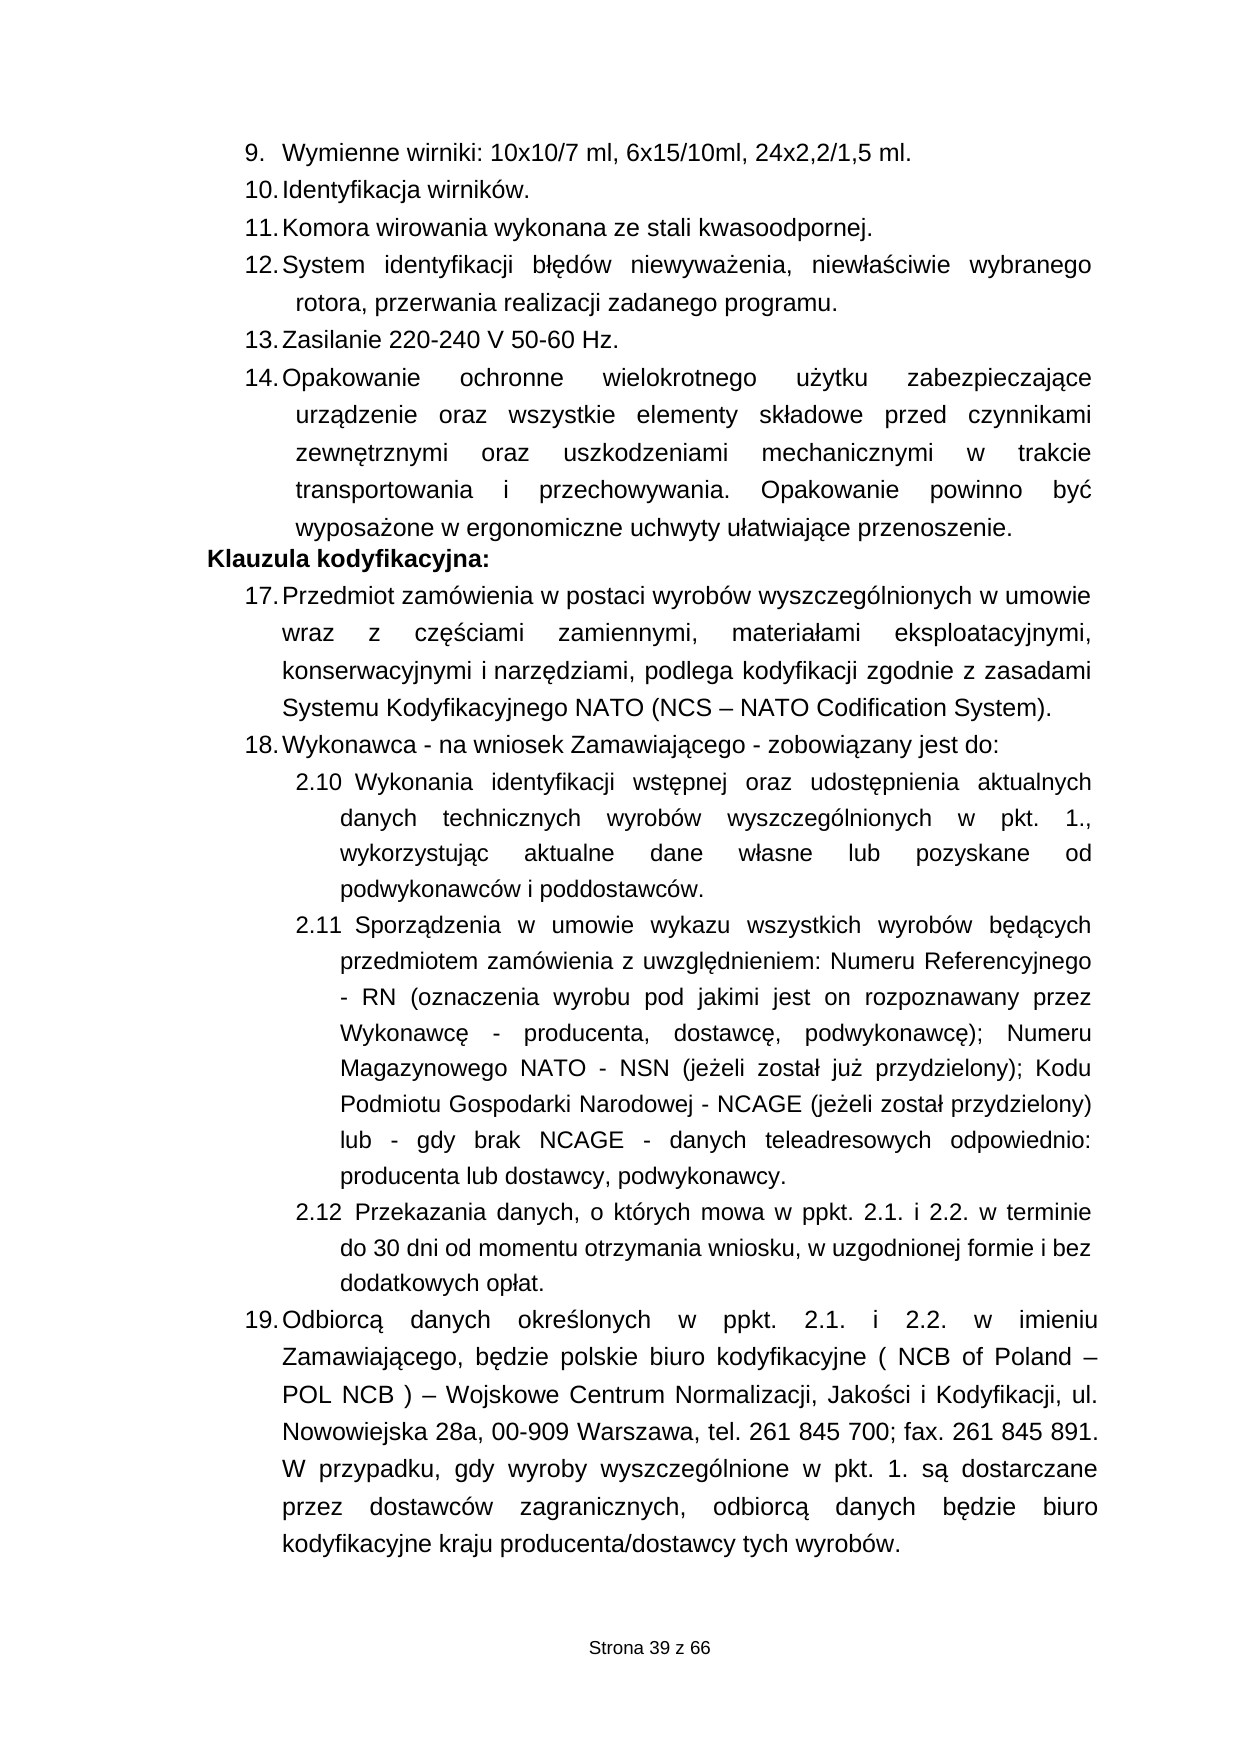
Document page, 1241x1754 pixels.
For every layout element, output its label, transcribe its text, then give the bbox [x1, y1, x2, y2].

list Komora wirowania wykonana ze stali kwasoodpornej. [244, 206, 1092, 244]
list Wykonawca - na wniosek Zamawiającego - zobowiązany jest do: [244, 730, 1092, 759]
list Opakowanie ochronne wielokrotnego użytku zabezpieczające urządzenie oraz wszystkie elementy składowe przed czynnikami zewnętrznymi oraz uszkodzeniami mechanicznymi w trakcie transportowania i przechowywania. Opakowanie powinno być wyposażone w ergonomiczne uchwyty ułatwiające przenoszenie. [244, 356, 1092, 544]
list Identyfikacja wirników. [244, 169, 1092, 206]
list Wykonania identyfikacji wstępnej oraz udostępnienia aktualnych danych technicznych wyrobów wyszczególnionych w pkt. 1., wykorzystując aktualne dane własne lub pozyskane od podwykonawców i poddostawców. [295, 768, 1092, 903]
list Wymienne wirniki: 10x10/7 ml, 6x15/10ml, 24x2,2/1,5 ml. [244, 131, 1092, 169]
list Przekazania danych, o których mowa w ppkt. 2.1. i 2.2. w terminie do 30 dni od momentu otrzymania wniosku, w uzgodnionej formie i bez dodatkowych opłat. [295, 1198, 1092, 1297]
list Odbiorcą danych określonych w ppkt. 2.1. i 2.2. w imieniu Zamawiającego, będzie polskie biuro kodyfikacyjne ( NCB of Poland – POL NCB ) – Wojskowe Centrum Normalizacji, Jakości i Kodyfikacji, ul. Nowowiejska 28a, 00-909 Warszawa, tel. 261 845 700; fax. 261 845 891. W przypadku, gdy wyroby wyszczególnione w pkt. 1. są dostarczane przez dostawców zagranicznych, odbiorcą danych będzie biuro kodyfikacyjne kraju producenta/dostawcy tych wyrobów. [244, 1305, 1099, 1558]
list System identyfikacji błędów niewyważenia, niewłaściwie wybranego rotora, przerwania realizacji zadanego programu. [244, 244, 1092, 319]
list Przedmiot zamówienia w postaci wyrobów wyszczególnionych w umowie wraz z częściami zamiennymi, materiałami eksploatacyjnymi, konserwacyjnymi i narzędziami, podlega kodyfikacji zgodnie z zasadami Systemu Kodyfikacyjnego NATO (NCS – NATO Codification System). [244, 581, 1092, 722]
list Sporządzenia w umowie wykazu wszystkich wyrobów będących przedmiotem zamówienia z uwzględnieniem: Numeru Referencyjnego - RN (oznaczenia wyrobu pod jakimi jest on rozpoznawany przez Wykonawcę - producenta, dostawcę, podwykonawcę); Numeru Magazynowego NATO - NSN (jeżeli został już przydzielony); Kodu Podmiotu Gospodarki Narodowej - NCAGE (jeżeli został przydzielony) lub - gdy brak NCAGE - danych teleadresowych odpowiednio: producenta lub dostawcy, podwykonawcy. [295, 911, 1092, 1189]
text Klauzula kodyfikacyjna: [207, 544, 1092, 573]
list Zasilanie 220-240 V 50-60 Hz. [244, 319, 1092, 356]
